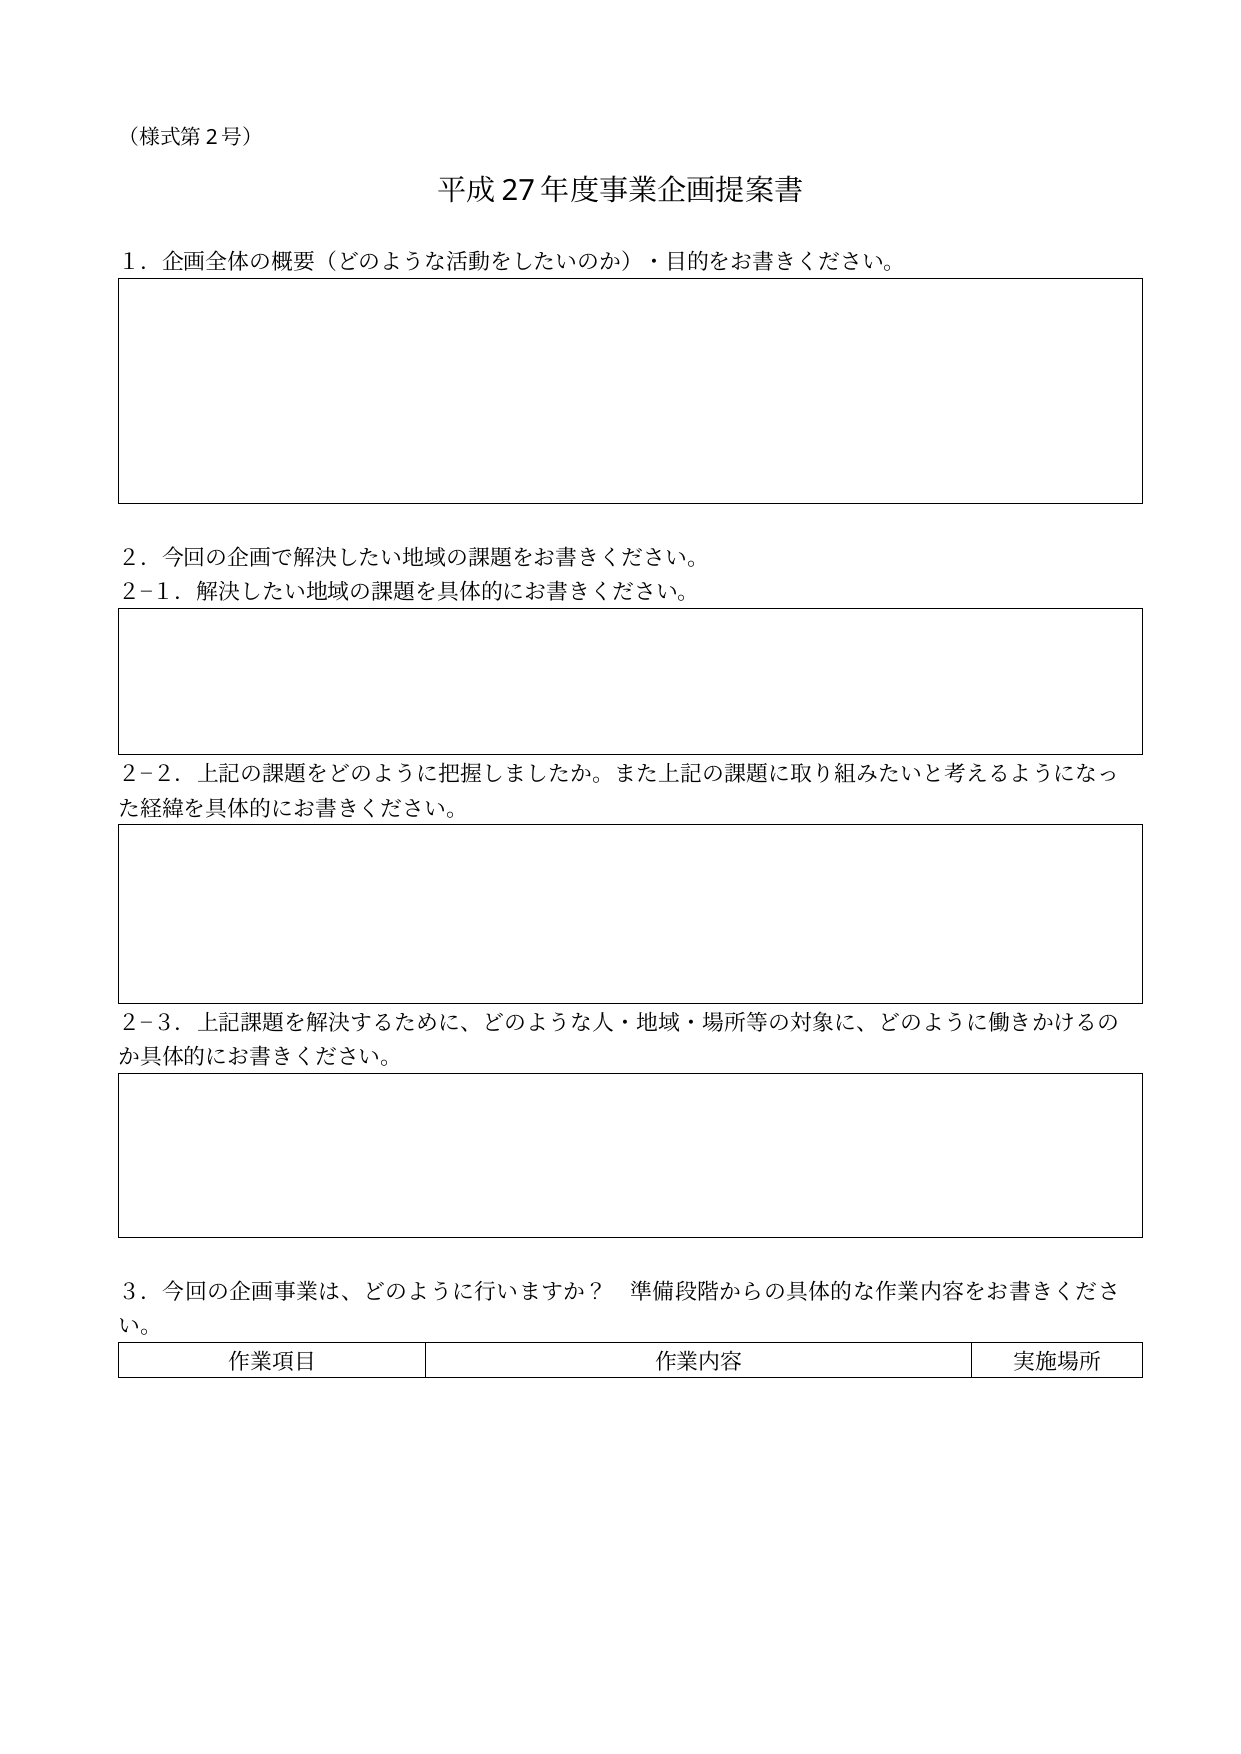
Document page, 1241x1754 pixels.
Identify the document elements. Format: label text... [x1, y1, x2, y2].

table_header [119, 825, 1142, 1003]
text ２．今回の企画で解決したい地域の課題をお書きください。 [118, 538, 1122, 573]
table_header 実施場所 [972, 1343, 1142, 1377]
text （様式第2号） [118, 118, 1122, 153]
text ２−２．上記の課題をどのように把握しましたか。また上記の課題に取り組みたいと考えるようになった経緯を具体的にお書きください。 [118, 755, 1122, 824]
text １．企画全体の概要（どのような活動をしたいのか）・目的をお書きください。 [118, 243, 1122, 277]
table_header [119, 1074, 1142, 1237]
text ２−１．解決したい地域の課題を具体的にお書きください。 [118, 573, 1122, 607]
table_header 作業内容 [426, 1343, 971, 1377]
text ２−３．上記課題を解決するために、どのような人・地域・場所等の対象に、どのように働きかけるのか具体的にお書きください。 [118, 1004, 1122, 1073]
text 平成27年度事業企画提案書 [118, 153, 1122, 222]
table_header [119, 279, 1142, 503]
text ３．今回の企画事業は、どのように行いますか？ 準備段階からの具体的な作業内容をお書きください。 [118, 1273, 1122, 1342]
table_header [119, 609, 1142, 754]
table_header 作業項目 [119, 1343, 425, 1377]
